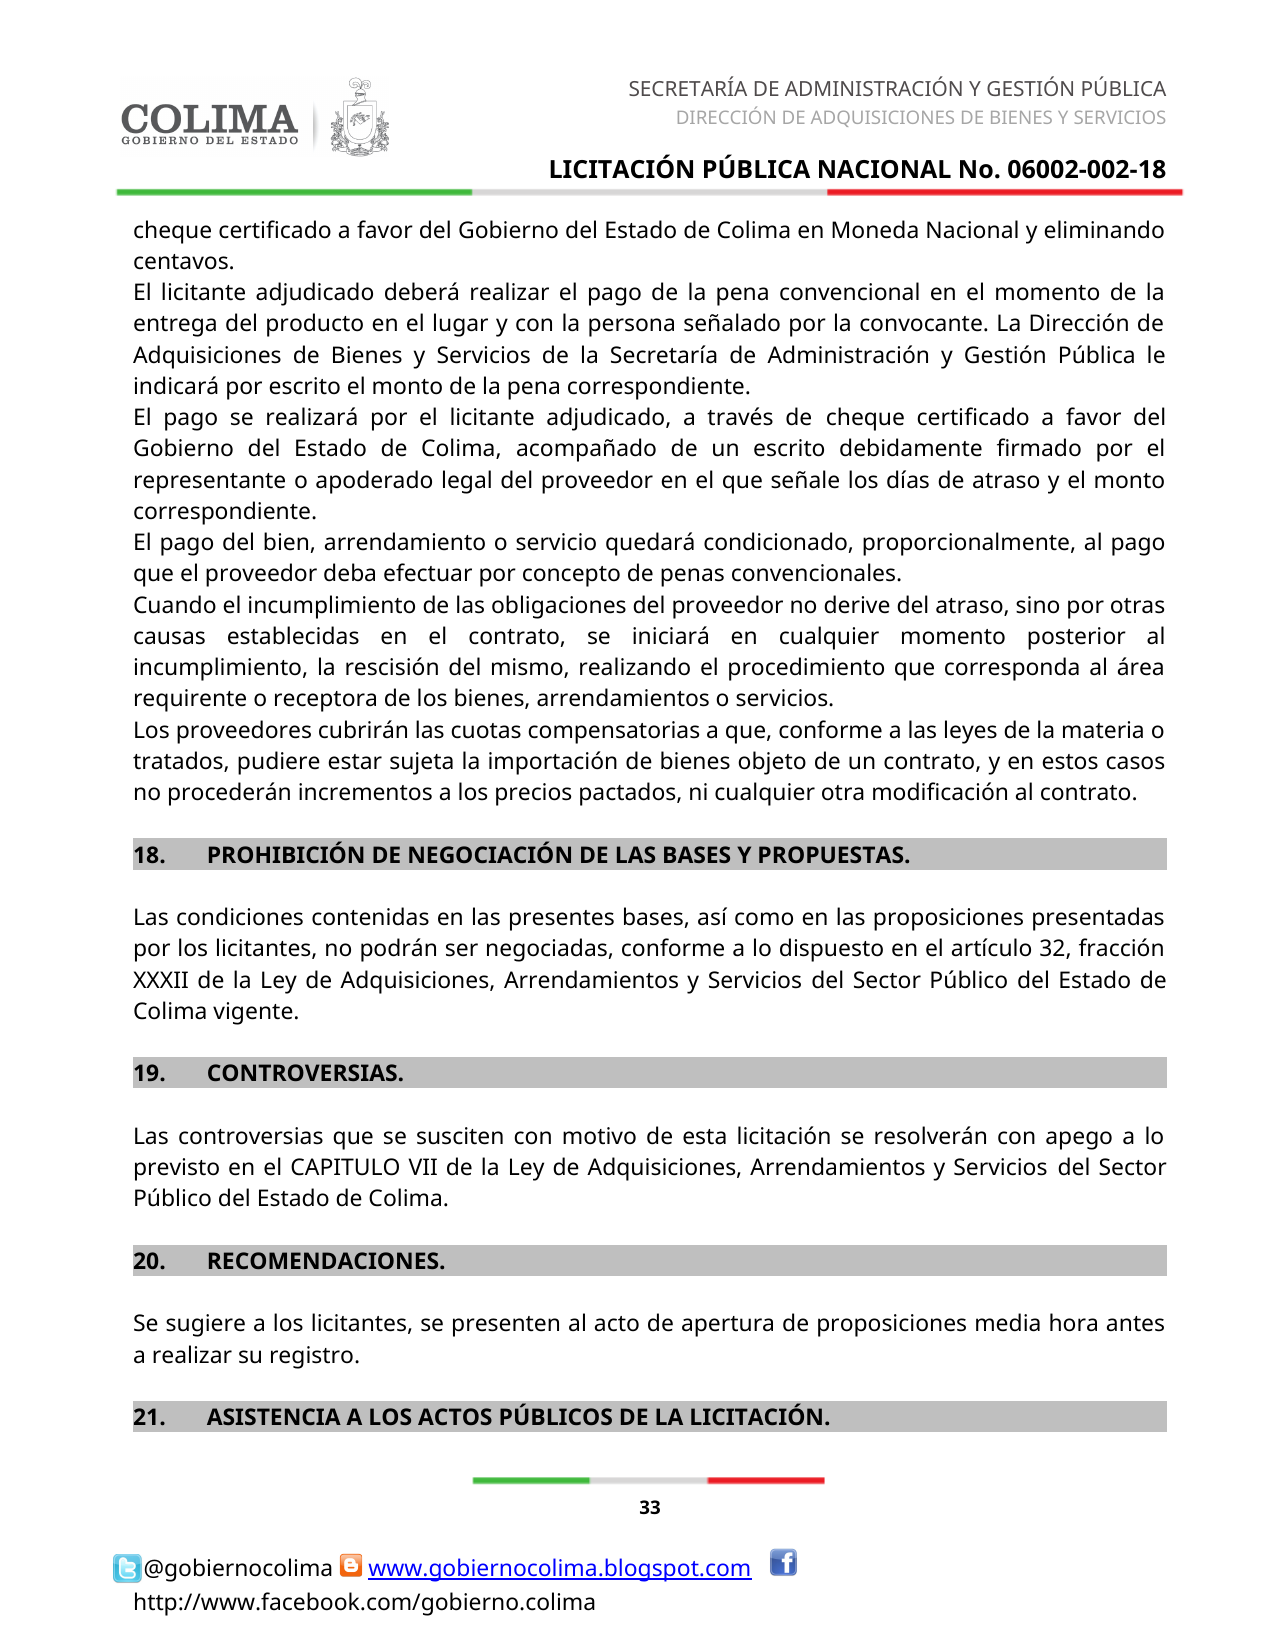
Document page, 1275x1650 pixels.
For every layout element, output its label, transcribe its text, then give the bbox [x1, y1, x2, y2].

picture [472, 1466, 828, 1491]
text 20. RECOMENDACIONES. [133, 1245, 1167, 1276]
picture [111, 183, 1189, 204]
text 21. ASISTENCIA A LOS ACTOS PÚBLICOS DE LA LICITACIÓN. [133, 1401, 1167, 1432]
picture [112, 1554, 143, 1584]
text El licitante adjudicado deberá realizar el pago de la pena convencional en el momento de la entrega del producto en el lugar y con la persona señalado por la convocante. La Dirección de Adquisiciones de Bienes y Servicios de la Secretaría de Administración y Gestión Pública le indicará por escrito el monto de la pena correspondiente. [133, 276, 1167, 401]
picture [339, 1553, 363, 1577]
text El pago se realizará por el licitante adjudicado, a través de cheque certificado a favor del Gobierno del Estado de Colima, acompañado de un escrito debidamente firmado por el representante o apoderado legal del proveedor en el que señale los días de atraso y el monto correspondiente. [133, 401, 1167, 526]
text 19. CONTROVERSIAS. [133, 1057, 1167, 1088]
text Los proveedores cubrirán las cuotas compensatorias a que, conforme a las leyes de la materia o tratados, pudiere estar sujeta la importación de bienes objeto de un contrato, y en estos casos no procederán incrementos a los precios pactados, ni cualquier otra modificación al contrato. [133, 713, 1167, 807]
text Las condiciones contenidas en las presentes bases, así como en las proposiciones presentadas por los licitantes, no podrán ser negociadas, conforme a lo dispuesto en el artículo 32, fracción XXXII de la Ley de Adquisiciones, Arrendamientos y Servicios del Sector Público del Estado de Colima vigente. [133, 901, 1167, 1026]
picture [120, 76, 389, 157]
text Las controversias que se susciten con motivo de esta licitación se resolverán con apego a lo previsto en el CAPITULO VII de la Ley de Adquisiciones, Arrendamientos y Servicios del Sector Público del Estado de Colima. [133, 1120, 1167, 1213]
text Se sugiere a los licitantes, se presenten al acto de apertura de proposiciones media hora antes a realizar su registro. [133, 1307, 1167, 1370]
text El pago del bien, arrendamiento o servicio quedará condicionado, proporcionalmente, al pago que el proveedor deba efectuar por concepto de penas convencionales. [133, 526, 1167, 588]
text 18. PROHIBICIÓN DE NEGOCIACIÓN DE LAS BASES Y PROPUESTAS. [133, 838, 1167, 870]
text Cuando el incumplimiento de las obligaciones del proveedor no derive del atraso, sino por otras causas establecidas en el contrato, se iniciará en cualquier momento posterior al incumplimiento, la rescisión del mismo, realizando el procedimiento que corresponda al área requirente o receptora de los bienes, arrendamientos o servicios. [133, 588, 1167, 713]
picture [769, 1548, 798, 1577]
